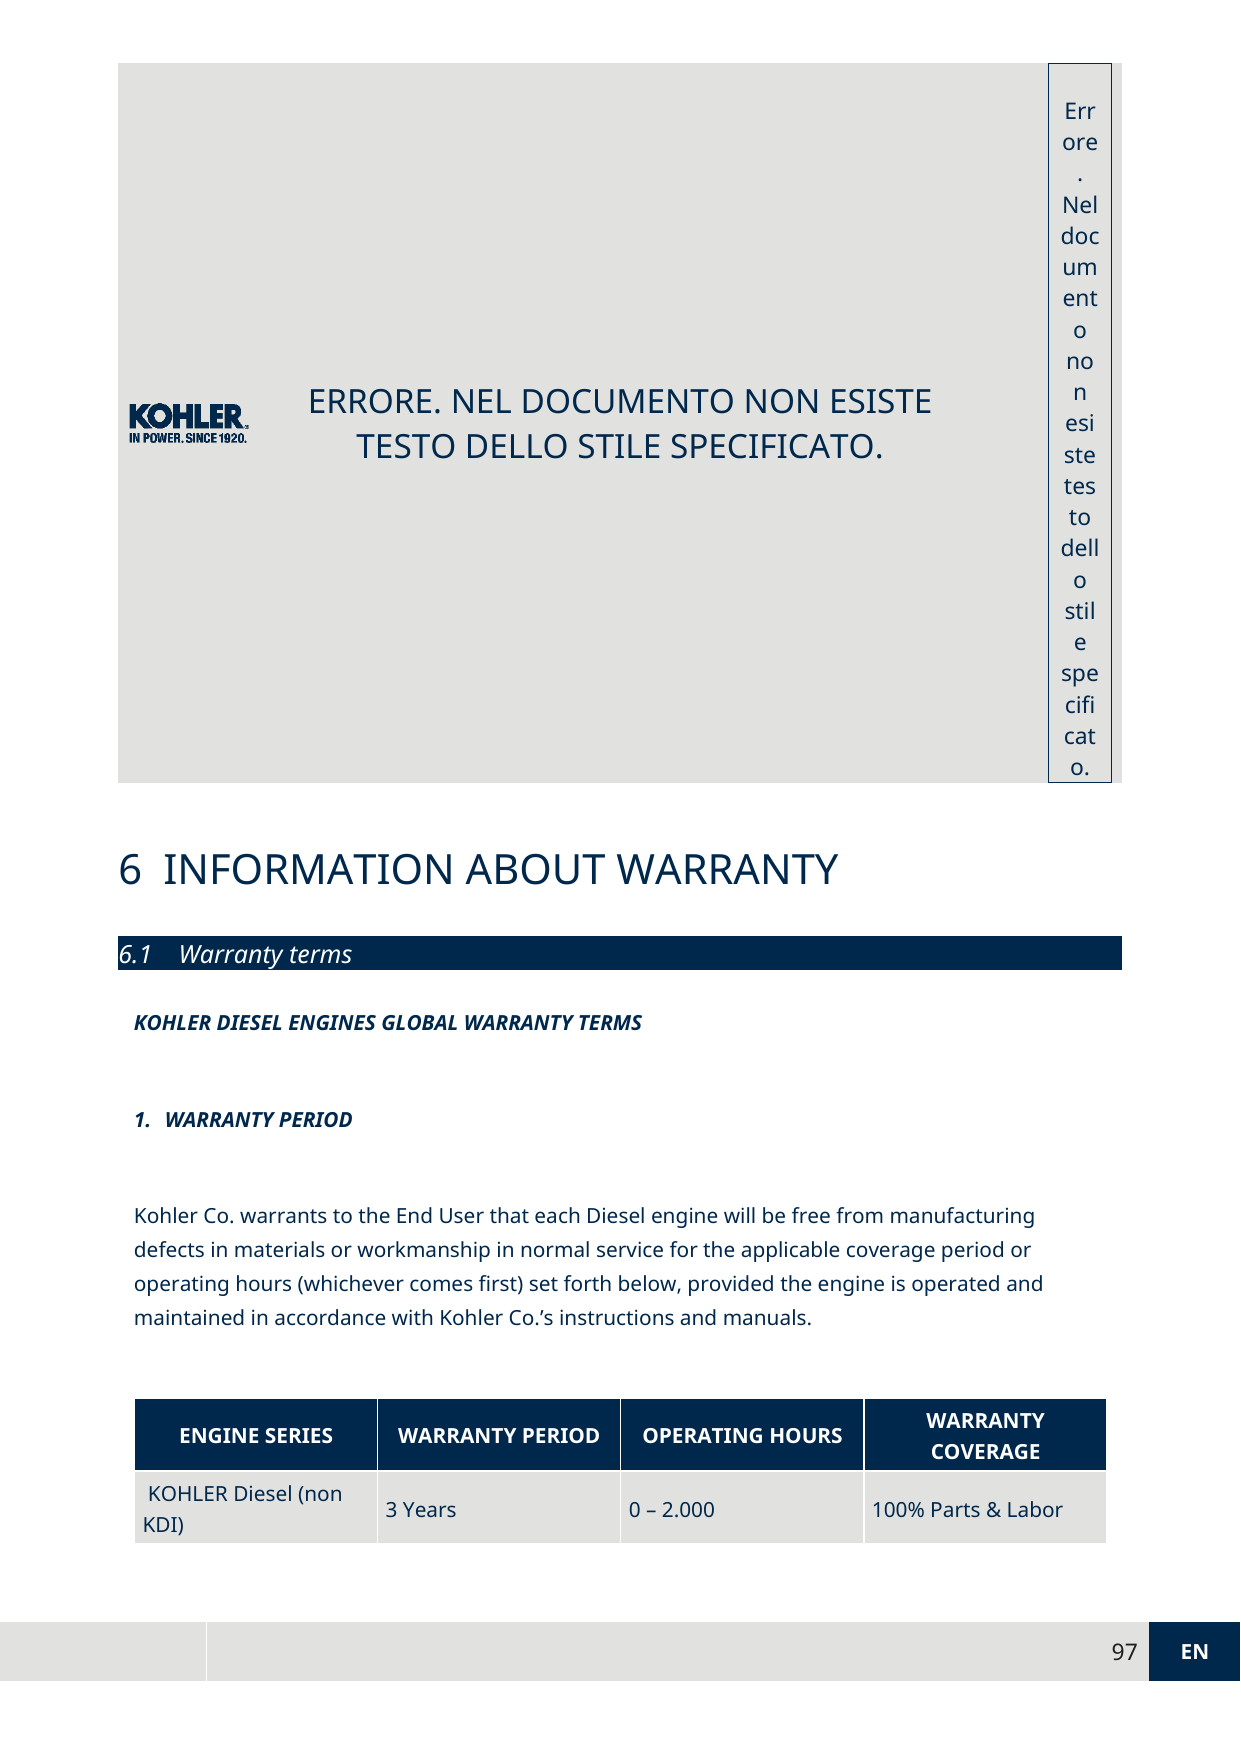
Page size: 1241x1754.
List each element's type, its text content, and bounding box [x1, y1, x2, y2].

subtitle Information about warranty [118, 840, 1122, 896]
picture [129, 403, 249, 443]
table_header KOHLER DIESEL ENGINES GLOBAL WARRANTY TERMS 1. WARRANTY PERIOD Kohler Co. warrants to the End User that each Diesel engine will be free from manufacturing defects in materials or workmanship in normal service for the applicable coverage period or operating hours (whichever comes first) set forth below, provided the engine is operated and maintained in accordance with Kohler Co.’s instructions and manuals. * Major component defects are failures related to crankcase casting, cylinder head casting, crankshaft, crankshaft pulley, camshaft, connecting rod, flywheel, oil pump. For the Warranty Period stated above, the period begins on the date of purchase of the finished equipment on which the engine is installed. If no hour meter is installed on the application, the Operating Hours will be calculated as 4 hours of use per day for 5 days per week beginning on the date of purchase. Kohler Co.’s obligation under this warranty is expressly limited, at its option, to an appropriate adjustment, repair or replacement of such part or parts as found to be defective following an inspection by Kohler Co. or an authorized service facility designated by Kohler Co. Parts/components that are scheduled to be replaced as part of the required maintenance schedule will be covered under Kohler Co.’s warranty from date of purchase of the part up to the first scheduled replacement point for the subject parts/ components. All other Spare Parts items are covered by the above warranty provided that the repairs have been executed by Kohler Co or by an Authorized Kohler Service Dealer. 2. EXCLUSIONS The following items are not covered by this warranty. Damage caused by: (i) an accident or casualty; (ii) unreasonable use or neglect; (iii) normal wear; (iv) premature wear from improper maintenance; (v) improper storage; (vi) old or contaminated fuel left within the fuel system, which includes but is not limited to tanks, fuel lines, or fuel injection components; (vii) unapproved modifications. Failures caused by: (i) faulty repairs made by any party other than Kohler Co. or an authorized service facility designated by Kohler Co.; (ii) use of non-Kohler replacement service parts; or (iii) additional damages caused by a lack of prescribed actions as a result of an alarm light activation, either caused by fault or negligence or un-attended use of the engine; (iv) an act beyond the control of Kohler Co., which includes but is not limited to theft, vandalism, fire, lightning, earthquake, windstorm, hail, volcanic eruption, flood or tornado. Transportation charges or travel expenses in connection with the repair or replacement of defective parts on the engine. Engine accessories such as fuel tanks, clutches, transmissions, power drive assemblies, and batteries, unless supplied or installed by Kohler Co. Engines installed in an application not formally reviewed by Kohler. Rental of other equipment during performance of warranty repairs All items subject to wear and to periodical maintenance such as listed in the Use & Maintenance Manual (such as air, oil or fuel filters, belts etc.) are warranted for a period equal to the prescribed interval of replacement as listed in the Manual. Fuel, lubricating oil, coolant/antifreeze. IMPLIED OR STATUTORY WARRANTIES, INCLUDING THOSE OF MERCHANTABILITY AND FITNESS FOR A PARTICULAR PURPOSE, ARE EXPRESSLY LIMITED TO THE DURATION OF THIS WRITTEN WARRANTY. KOHLER CO. MAKES NO OTHER EXPRESS WARRANTY, NOR IS ANYONE AUTHORIZED TO MAKE ANY ON KOHLER CO.’S BEHALF. KOHLER CO. AND/OR THE SELLER SHALL NOT BE LIABLE FOR SPECIAL, INDIRECT, INCIDENTAL, OR CONSEQUENTIAL DAMAGES OF ANY KIND. 3. TO OBTAIN WARRANTY SERVICE The repair shall be executed by a KOHLER Authorized Service Dealer designated by Kohler. USA & CANADA: List of Authorized dealers can be found by visiting www.kohlerengines.com or telephone 1-800-544-2444 (U.S.A. and Canada) ENGINE DIVISION, Kohler Co., Kohler Wisconsin EUROPE, MIDDLE EAST, AND ASIA List of Authorized dealers can be found by visiting dealers.kohlerpower.it . CENTRAL AND SOUTH AMERICA List of Authorized dealers can be found by visiting dealers.kohlerpower.it . CHINA AND ASIA PACIFIC List of Authorized dealers can be found by visiting dealers.kohlerpower.it . INDIA List of Authorized dealers can be found by visiting dealers.kohlerpower.it . Note: Specific Warranty Terms and conditions do apply to engines directly sold in India. 4. OWNER'S WARRANTY RESPONSIBILITIES As the off-road engine owner, you are responsible for the performance of the required maintenance listed in your Use & Maintenance Manual. Kohler Co. recommends that you retain all receipts covering maintenance on your off-road & marine engine, but Kohler Co. cannot deny warranty solely for the lack of receipts or for your failure to ensure the performance of all scheduled maintenance. As the off-road & marine engine owner, you should however be aware that Kohler Co. may deny you warranty coverage if your off-road & marine engine or a part shows signs of malfunction or failed due to abuse, neglect, improper maintenance or unapproved modifications. Your engine is designed to operate on diesel fuel only. Diesel fuel an all other fluids used shall comply with the recommendation listed in the Use & Maintenance Manual. Use of any other fuel or fluids may result in your engine breakage, premature wear or no longer operating in compliance with the California & US EPA emissions requirements. You are responsible for initiating the warranty process. The ARB & US EPA suggests that you present your off-road & Marine engine to a Kohler Co. dealer as soon as a problem exists. The warranty repairs should be completed by the dealer as expeditiously as possible. 5. COVERAGE Kohler Co. will repair or replace emission control system parts, components and sub-assemblies found to be defective with respect to materials or workmanship at no cost to you including engine exhaust system related diagnosis, labor and parts, provided that no un-authorized modification of any kind has been executed on the engine, and its parts, components and sub-assemblies. The choice and responsibility of the decision to repair or replace an emission control system defect will be solely that of Kohler Co. Emission control system parts/ components covered by the Federal and California Emission Control Systems Limited Warranty are listed below engine is defective, the part will be repaired or replaced by Kohler Co. Parts/components that are scheduled to be replaced as part of the required maintenance schedule will be covered under the warranty provisions for a period of time up to the first scheduled replacement point for the subject parts/ components. Subsequent damage to other engine components as a direct result of a warrantable failure an exhaust emission part/ component will be covered under the warranty provisions described herein. 6. MAINTENANCE AND REPAIR REQUIREMENTS The owner is responsible for the proper use and maintenance of the engine. Kohler Co. recommends that all receipts and records covering the performance of regular maintenance be retained in case questions arise. If the engine is resold during the warranty period, the maintenance records should be transferred to each subsequent owner. Kohler Co. may not deny warranty repairs solely because of the lack of repair, maintenance or failure to keep maintenance records. Normal maintenance, replacement or repair of emission control devices and systems may be performed by any repair establishment or individual; however, warranty repairs must be performed by a Kohler authorized service center. 7. CALIFORNIA AND FEDERAL EMISSION CONTROLWARRANTY STATEMENT, OFF-ROAD & MARINE DIESEL ENGINES (USA ONLY) The California air resources board (carb), U.S. environmental protection agency (EPA), and Kohler Co. are pleased to explain the emission control system warranty on your [current model year – {2+ current model year}] off-road compression ignition and marine (diesel) engine. In California (“the state”) and US EPA regulated region, new heavy-duty off-road & marine engines must be designed, built and equipped to meet the state’s and US EPA anti-smog standards. The warranty period shall begin on the date the engine or equipment is delivered to an ultimate purchaser. Kohler Co. must warrant the emission control system on your engine for the periods of time listed in the section below, provided there has been no abuse, neglect or improper maintenance of your engine. Your emission control system may include parts such as the fuel injection system and the air-induction system. Also included maybe hoses, belts, connectors and other emission related assemblies. When a warrantable condition exists, Kohler Co. will repair your heavy-duty off-road & marine engine at no cost to you including diagnosis, parts and labor. The owner shall not be charged for diagnostic labor that leads to the determination that a warranted part is in fact defective, provided that such diagnostic work is performed at a warranty station. MANUFACTURER’S WARRANTY COVERAGE The [current model year – {2+ current model year}] heavy-duty off-road & marine engines are warranted for the periods listed below. If any emission-related part on your engine is defective, the part will be repaired or replaced by Kohler Co. MARINE DIESEL ENGINE [118, 990, 1122, 1560]
subtitle Warranty terms [118, 936, 1122, 970]
